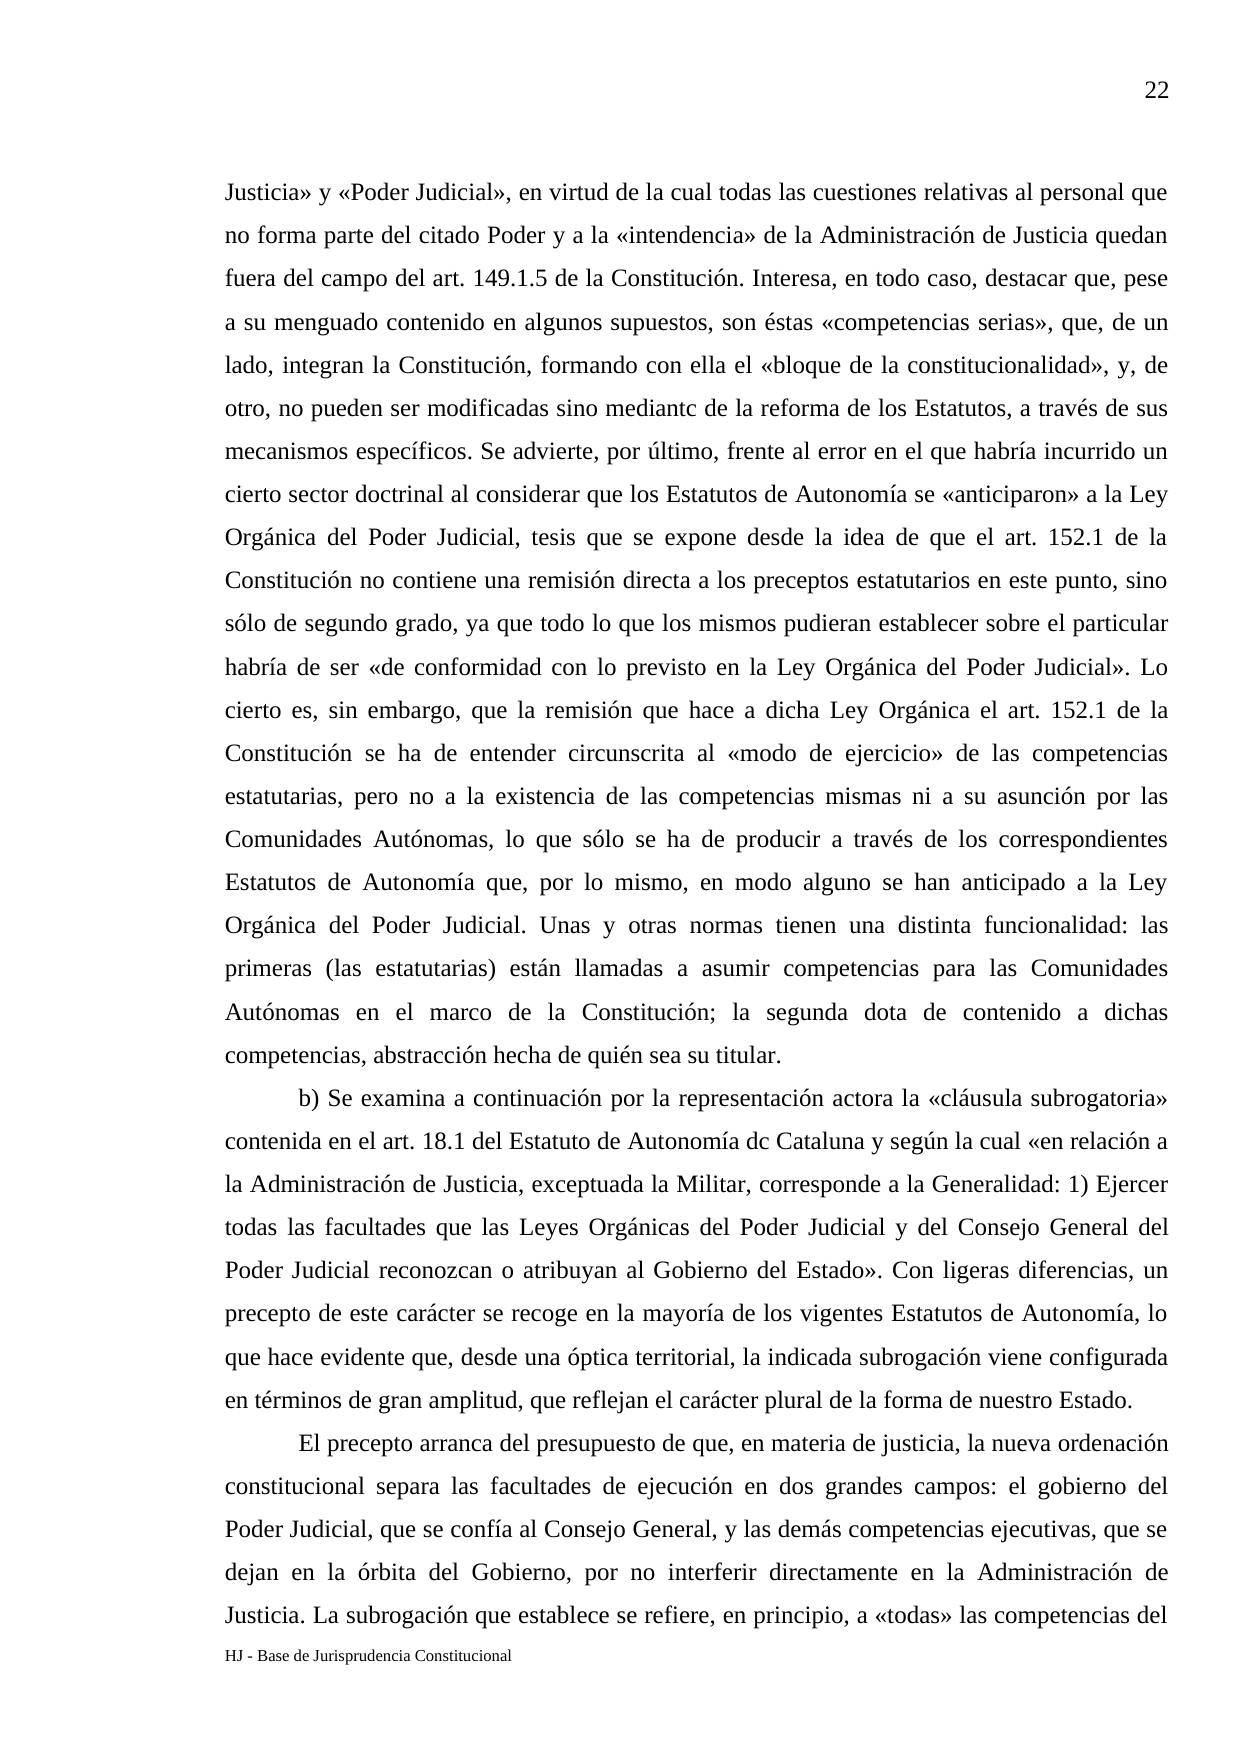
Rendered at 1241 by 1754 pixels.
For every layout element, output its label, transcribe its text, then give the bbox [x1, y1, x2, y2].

text b) Se examina a continuación por la representación actora la «cláusula subrogatoria» contenida en el art. 18.1 del Estatuto de Autonomía dc Cataluna y según la cual «en relación a la Administración de Justicia, exceptuada la Militar, corresponde a la Generalidad: 1) Ejercer todas las facultades que las Leyes Orgánicas del Poder Judicial y del Consejo General del Poder Judicial reconozcan o atribuyan al Gobierno del Estado». Con ligeras diferencias, un precepto de este carácter se recoge en la mayoría de los vigentes Estatutos de Autonomía, lo que hace evidente que, desde una óptica territorial, la indicada subrogación viene configurada en términos de gran amplitud, que reflejan el carácter plural de la forma de nuestro Estado. [224, 1083, 1169, 1413]
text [224, 177, 1169, 1068]
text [224, 1428, 1169, 1629]
